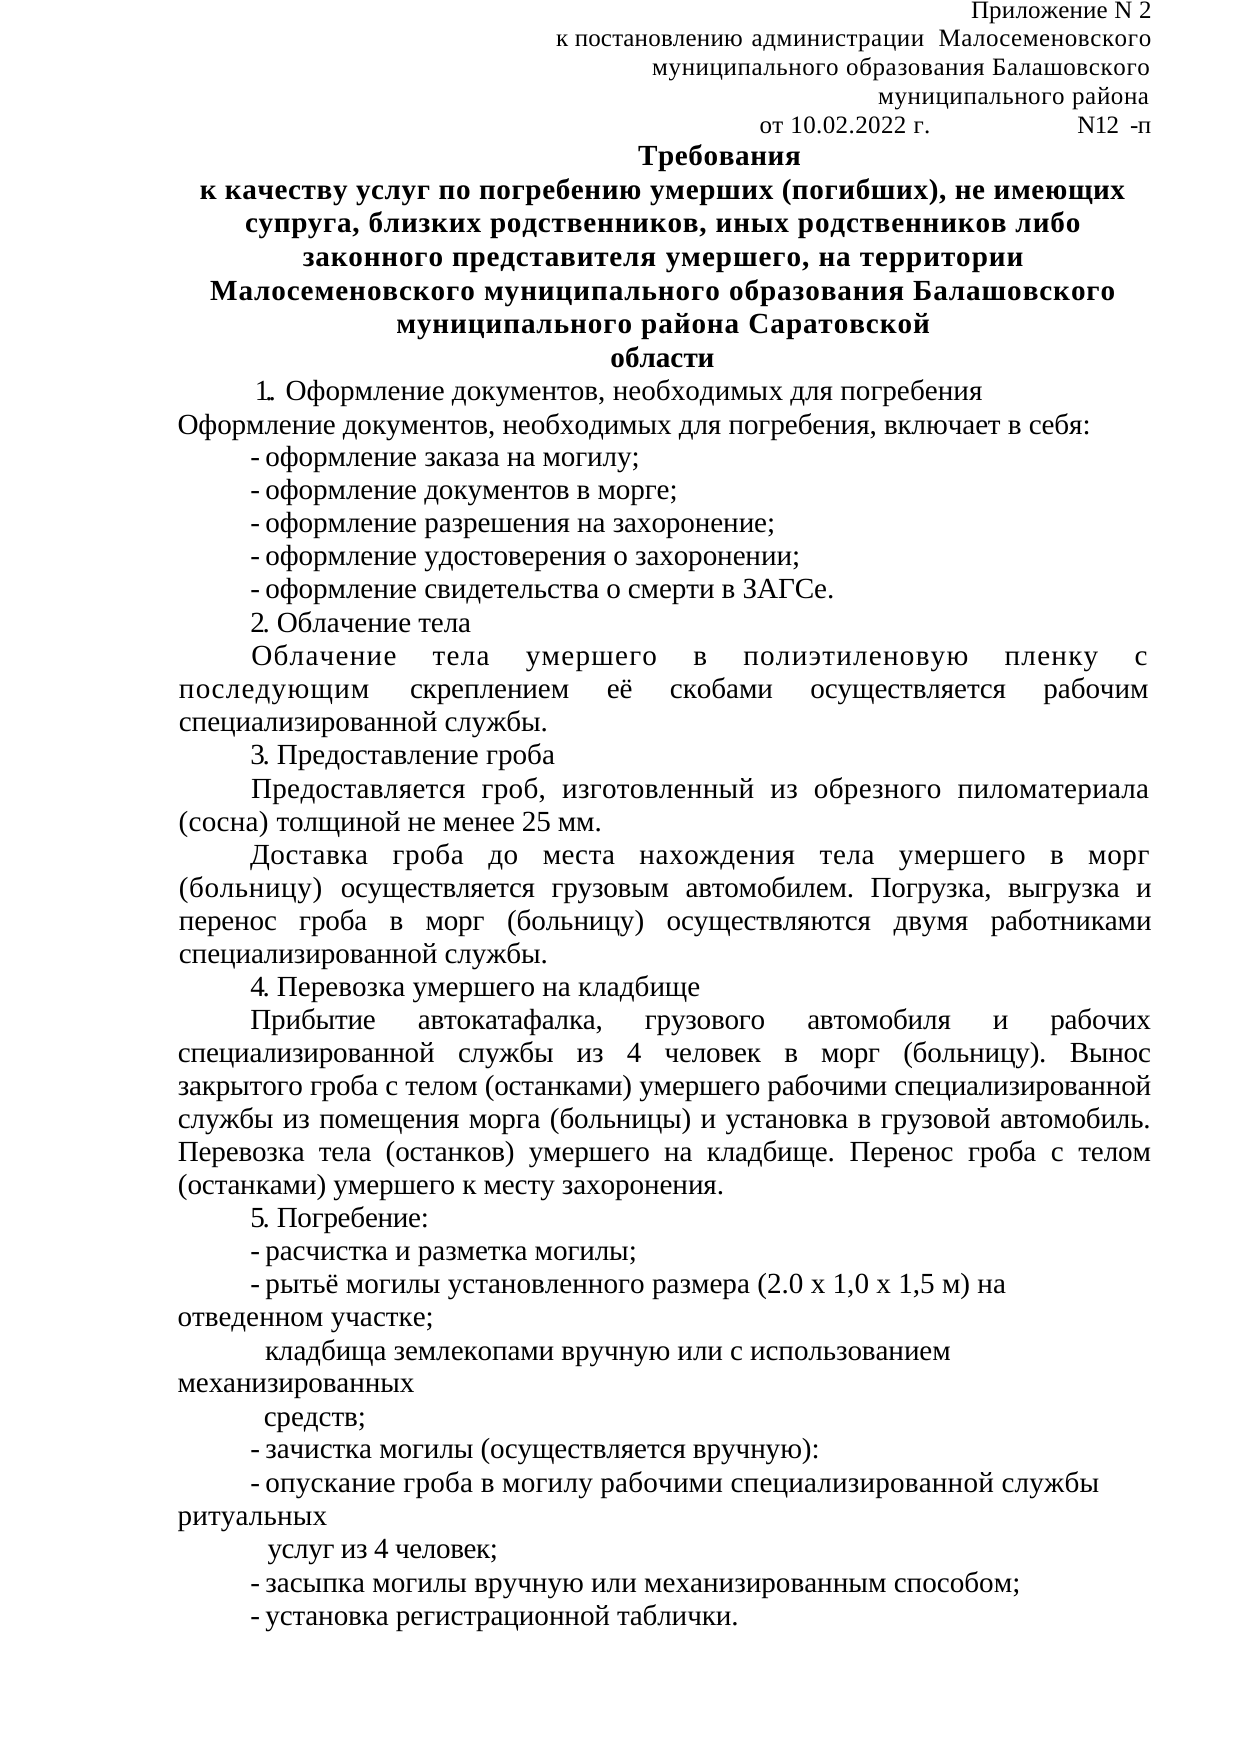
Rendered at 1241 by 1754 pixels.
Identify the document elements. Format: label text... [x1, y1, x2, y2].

list оформление удостоверения о захоронении; [250, 539, 1152, 572]
list оформление свидетельства о смерти в ЗАГСе. [250, 572, 1152, 606]
text 5. Погребение: [250, 1201, 1152, 1234]
text Приложение N 2 [177, 0, 1152, 23]
list засыпка могилы вручную или механизированным способом; [250, 1566, 1152, 1599]
list оформление документов в морге; [250, 473, 1152, 506]
text средств; [177, 1399, 1152, 1433]
text муниципального образования Балашовского [177, 52, 1152, 81]
text к качеству услуг по погребению умерших (погибших), не имеющих супруга, близких родственников, иных родственников либо законного представителя умершего, на территории Малосеменовского муниципального образования Балашовского муниципального района Саратовской [177, 172, 1149, 340]
text Облачение тела умершего в полиэтиленовую пленку с последующим скреплением её скобами осуществляется рабочим специализированной службы. [179, 639, 1149, 738]
list зачистка могилы (осуществляется вручную): [250, 1433, 1152, 1466]
text Прибытие автокатафалка, грузового автомобиля и рабочих специализированной службы из 4 человек в морг (больницу). Вынос закрытого гроба с телом (останками) умершего рабочими специализированной службы из помещения морга (больницы) и установка в грузовой автомобиль. Перевозка тела (останков) умершего на кладбище. Перенос гроба с телом (останками) умершего к месту захоронения. [178, 1003, 1151, 1201]
text Предоставляется гроб, изготовленный из обрезного пиломатериала (сосна) толщиной не менее 25 мм. [178, 772, 1151, 838]
text муниципального района от 10.02.2022 г. N12 -п [177, 81, 1152, 138]
list оформление разрешения на захоронение; [250, 506, 1152, 539]
text области [177, 340, 1147, 373]
text 1.. Оформление документов, необходимых для погребения Оформление документов, необходимых для погребения, включает в себя: [177, 373, 1147, 440]
list установка регистрационной таблички. [250, 1599, 1152, 1632]
list опускание гроба в могилу рабочими специализированной службы ритуальных услуг из 4 человек; [177, 1466, 1152, 1565]
text Требования [177, 138, 1152, 172]
text к постановлению администрации Малосеменовского [177, 23, 1152, 52]
list оформление заказа на могилу; [250, 440, 1152, 473]
text Доставка гроба до места нахождения тела умершего в морг (больницу) осуществляется грузовым автомобилем. Погрузка, выгрузка и перенос гроба в морг (больницу) осуществляются двумя работниками специализированной службы. [179, 838, 1152, 970]
text 4. Перевозка умершего на кладбище [250, 970, 1152, 1003]
text 2. Облачение тела [250, 606, 1152, 639]
list расчистка и разметка могилы; [250, 1234, 1152, 1267]
text 3. Предоставление гроба [250, 738, 1152, 771]
list рытьё могилы установленного размера (2.0 х 1,0 х 1,5 м) на отведенном участке; кладбища землекопами вручную или с использованием механизированных [177, 1267, 1152, 1399]
